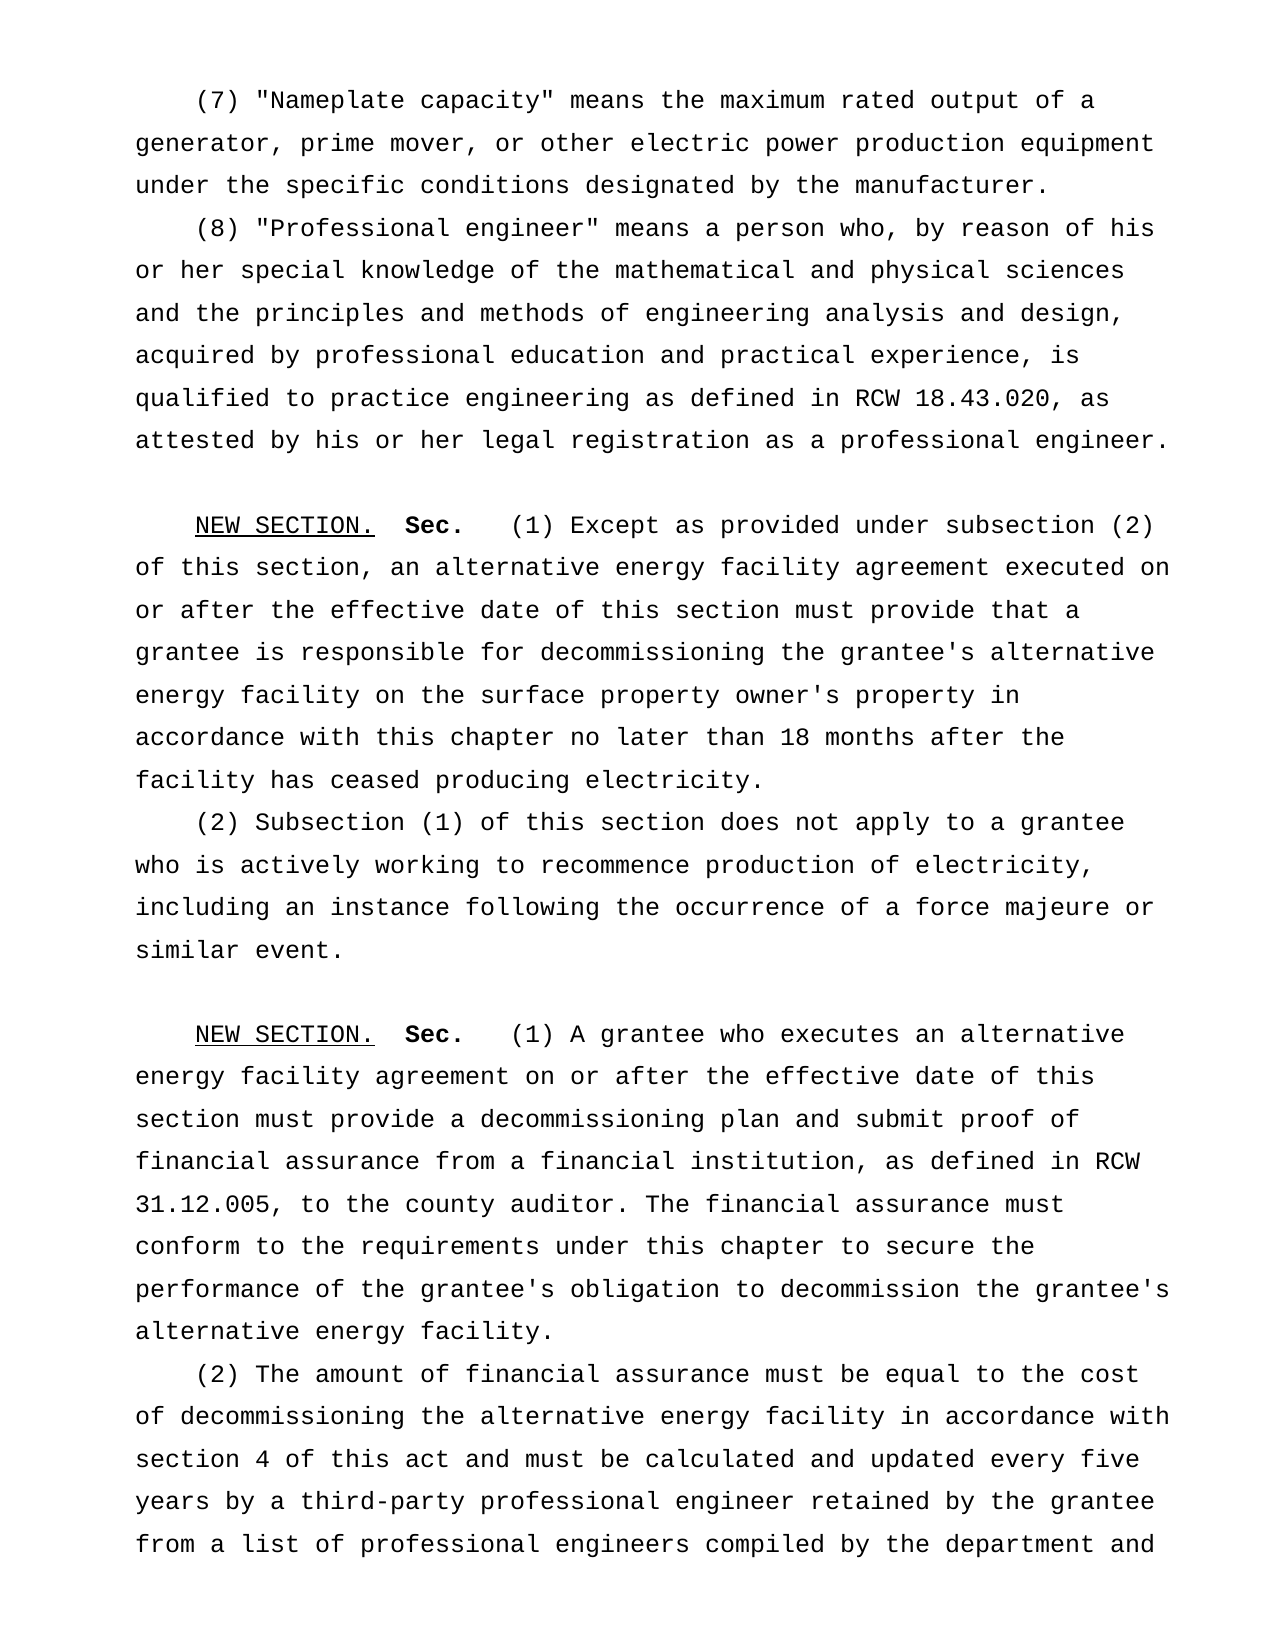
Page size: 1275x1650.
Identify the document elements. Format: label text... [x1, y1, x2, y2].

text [135, 1348, 1170, 1561]
text (2) Subsection (1) of this section does not apply to a grantee who is actively working to recommence production of electricity, including an instance following the occurrence of a force majeure or similar event. [135, 797, 1170, 967]
text (8) "Professional engineer" means a person who, by reason of his or her special knowledge of the mathematical and physical sciences and the principles and methods of engineering analysis and design, acquired by professional education and practical experience, is qualified to practice engineering as defined in RCW 18.43.020, as attested by his or her legal registration as a professional engineer. [135, 202, 1170, 457]
text NEW SECTION. Sec. (1) A grantee who executes an alternative energy facility agreement on or after the effective date of this section must provide a decommissioning plan and submit proof of financial assurance from a financial institution, as defined in RCW 31.12.005, to the county auditor. The financial assurance must conform to the requirements under this chapter to secure the performance of the grantee's obligation to decommission the grantee's alternative energy facility. [135, 1008, 1170, 1348]
text NEW SECTION. Sec. (1) Except as provided under subsection (2) of this section, an alternative energy facility agreement executed on or after the effective date of this section must provide that a grantee is responsible for decommissioning the grantee's alternative energy facility on the surface property owner's property in accordance with this chapter no later than 18 months after the facility has ceased producing electricity. [135, 499, 1170, 797]
text (7) "Nameplate capacity" means the maximum rated output of a generator, prime mover, or other electric power production equipment under the specific conditions designated by the manufacturer. [135, 75, 1170, 202]
